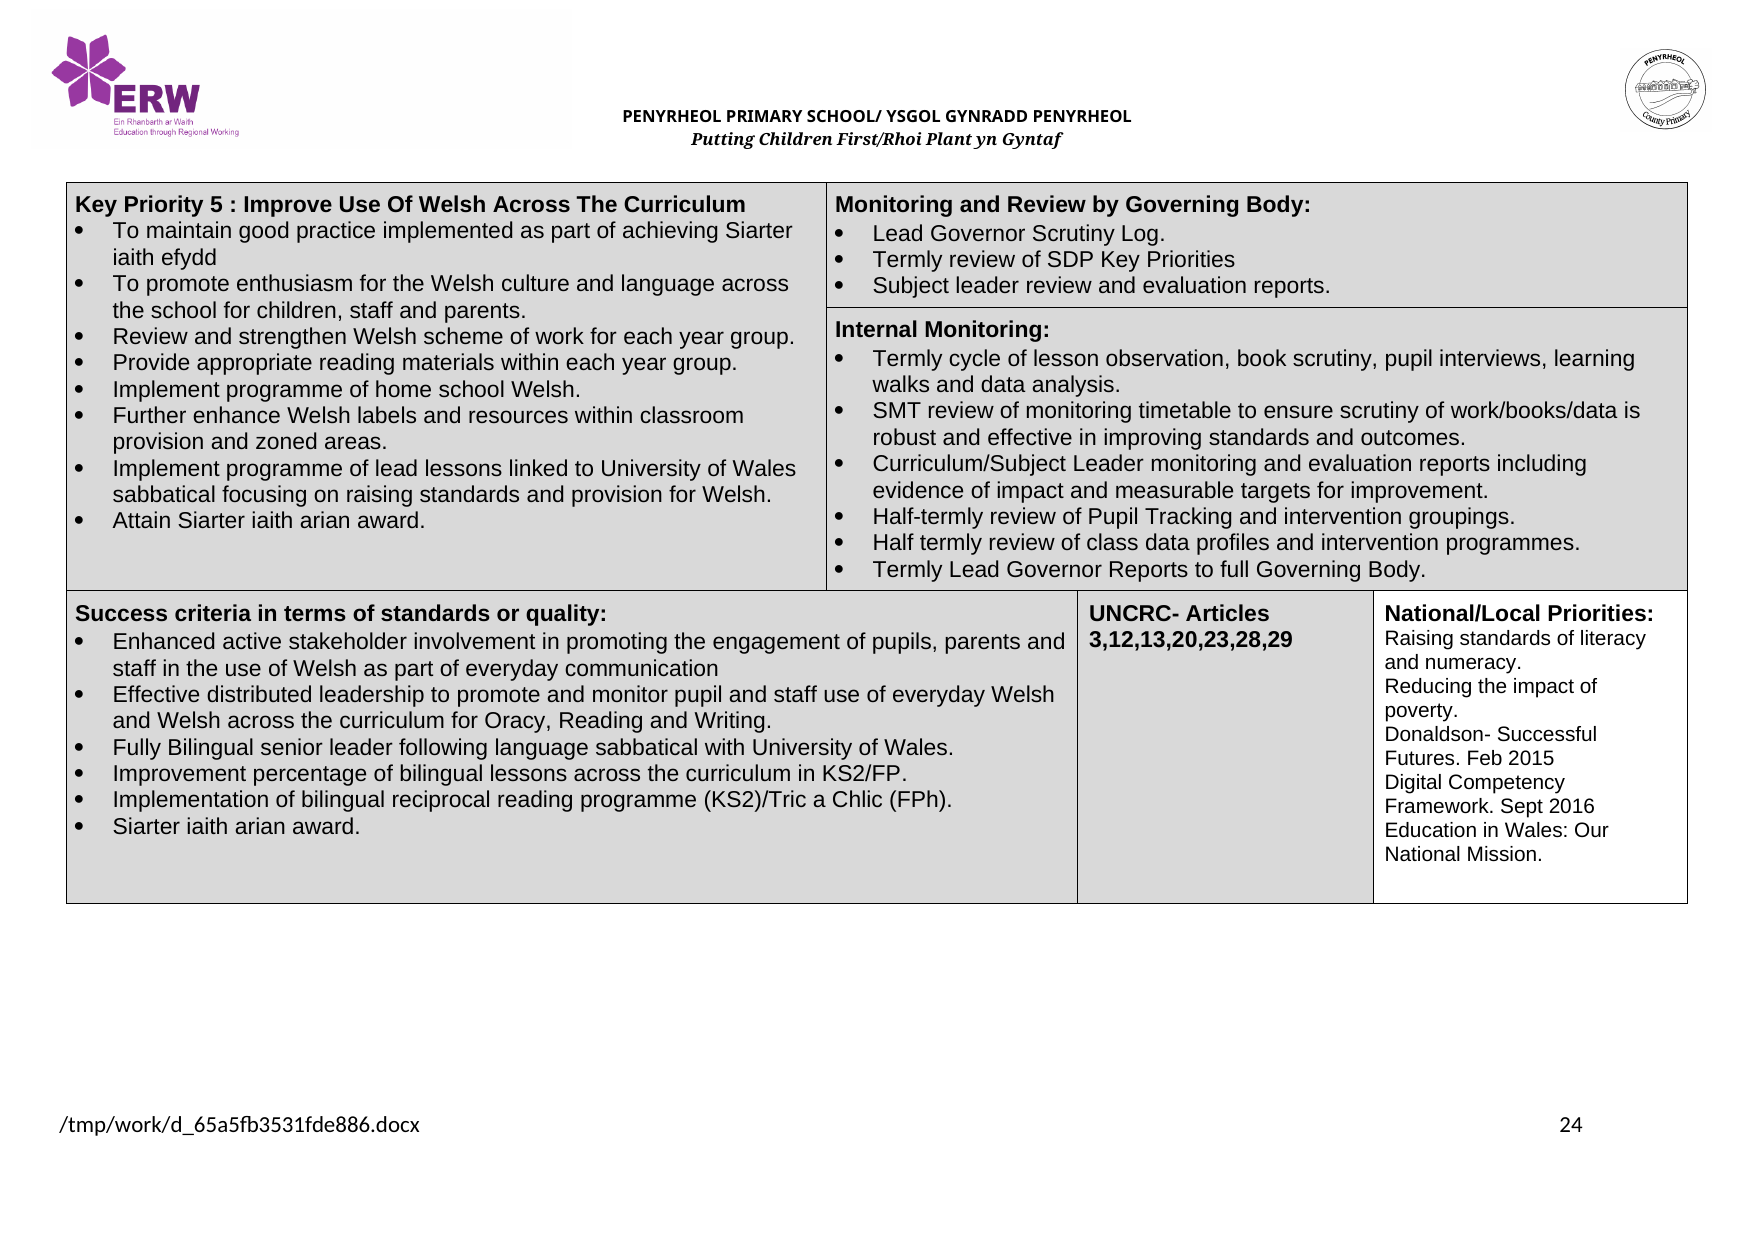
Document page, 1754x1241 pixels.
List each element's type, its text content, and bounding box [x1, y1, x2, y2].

table_cell National/Local Priorities: Raising standards of literacy and numeracy. Reducing the impact of poverty. Donaldson- Successful Futures. Feb 2015 Digital Competency Framework. Sept 2016 Education in Wales: Our National Mission. [1374, 591, 1687, 903]
picture [1620, 48, 1712, 132]
picture [31, 9, 572, 149]
table_header Key Priority 5 : Improve Use Of Welsh Across The Curriculum To maintain good practice implemented as part of achieving Siarter iaith efydd To promote enthusiasm for the Welsh culture and language across the school for children, staff and parents. Review and strengthen Welsh scheme of work for each year group. Provide appropriate reading materials within each year group. Implement programme of home school Welsh. Further enhance Welsh labels and resources within classroom provision and zoned areas. Implement programme of lead lessons linked to University of Wales sabbatical focusing on raising standards and provision for Welsh. Attain Siarter iaith arian award. [67, 183, 826, 590]
table_cell Success criteria in terms of standards or quality: Enhanced active stakeholder involvement in promoting the engagement of pupils, parents and staff in the use of Welsh as part of everyday communication Effective distributed leadership to promote and monitor pupil and staff use of everyday Welsh and Welsh across the curriculum for Oracy, Reading and Writing. Fully Bilingual senior leader following language sabbatical with University of Wales. Improvement percentage of bilingual lessons across the curriculum in KS2/FP. Implementation of bilingual reciprocal reading programme (KS2)/Tric a Chlic (FPh). Siarter iaith arian award. [67, 591, 1077, 903]
table_cell Internal Monitoring: Termly cycle of lesson observation, book scrutiny, pupil interviews, learning walks and data analysis. SMT review of monitoring timetable to ensure scrutiny of work/books/data is robust and effective in improving standards and outcomes. Curriculum/Subject Leader monitoring and evaluation reports including evidence of impact and measurable targets for improvement. Half-termly review of Pupil Tracking and intervention groupings. Half termly review of class data profiles and intervention programmes. Termly Lead Governor Reports to full Governing Body. [827, 308, 1687, 590]
table_header Monitoring and Review by Governing Body: Lead Governor Scrutiny Log. Termly review of SDP Key Priorities Subject leader review and evaluation reports. [827, 183, 1687, 307]
table_cell UNCRC- Articles 3,12,13,20,23,28,29 [1078, 591, 1373, 903]
